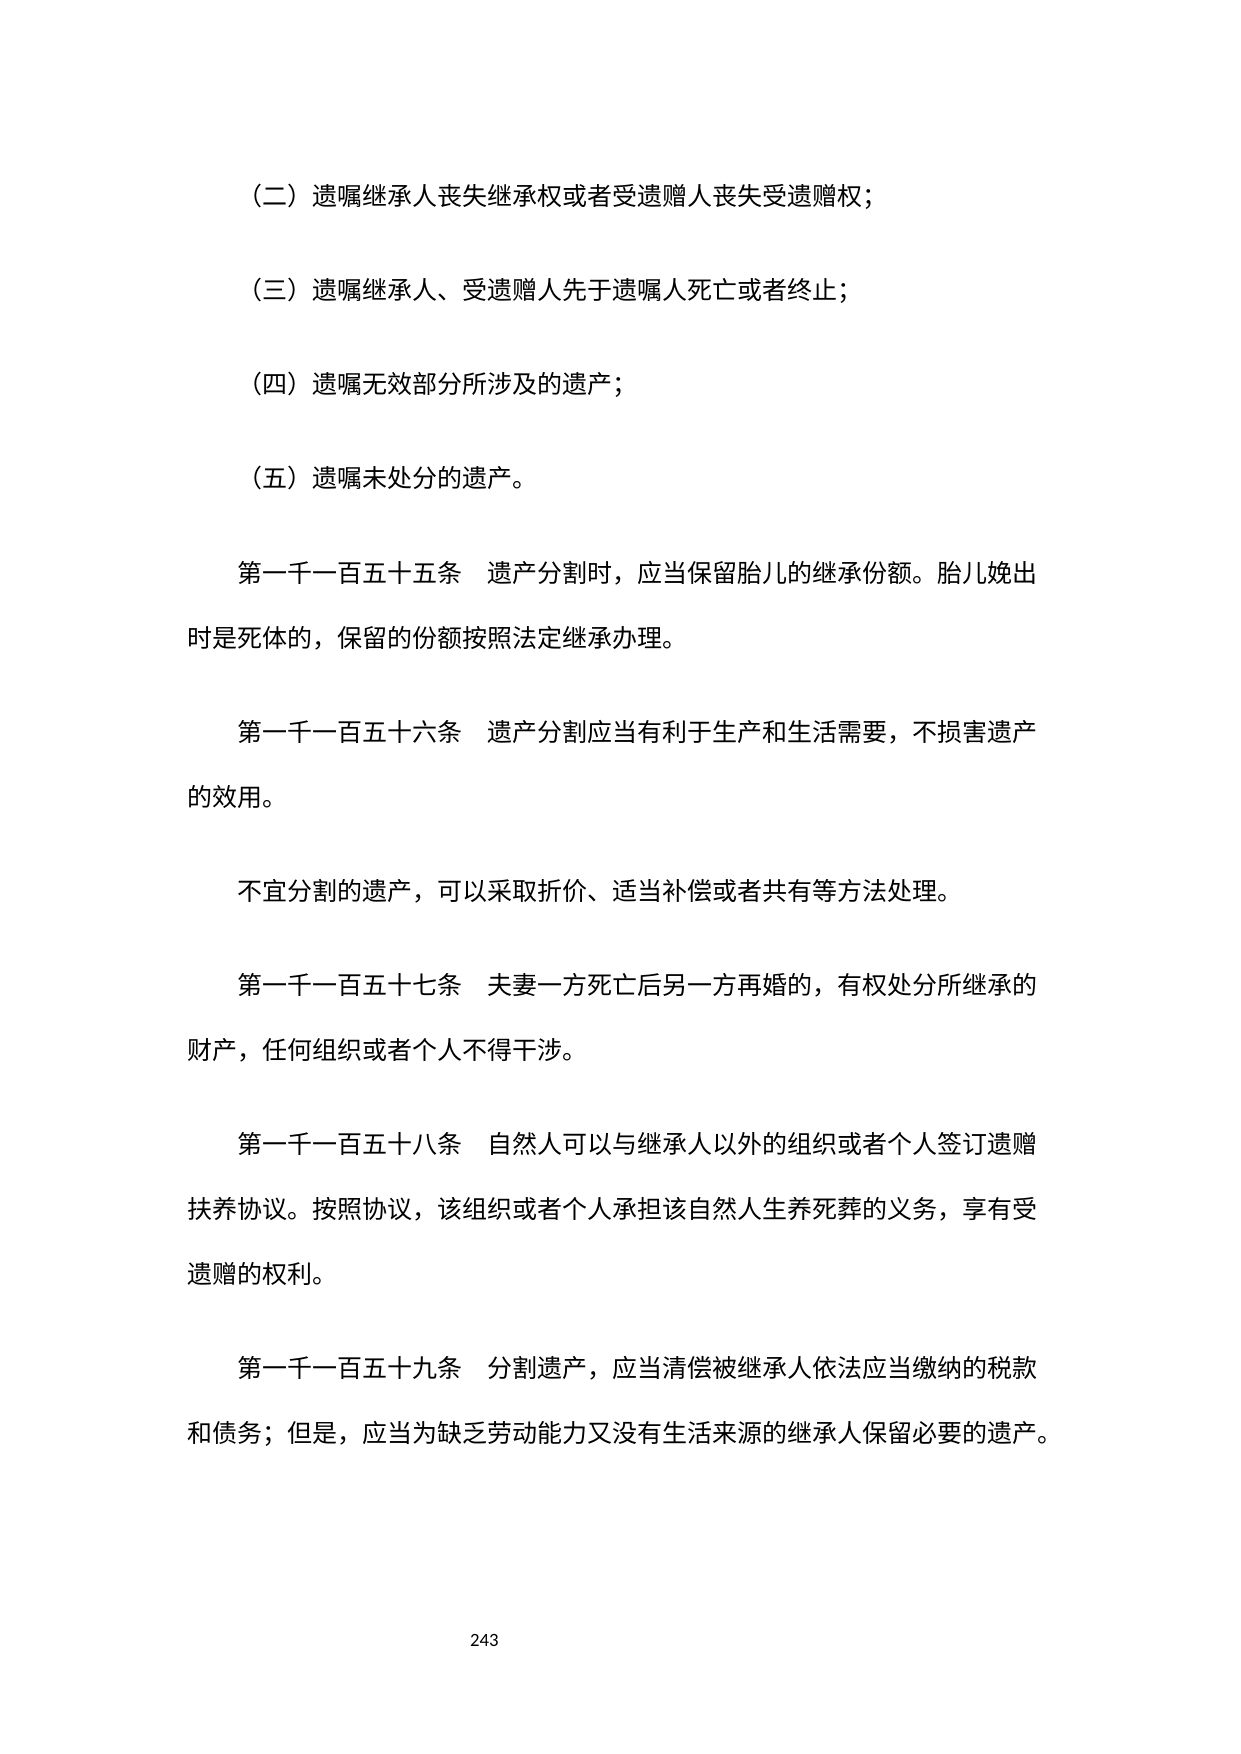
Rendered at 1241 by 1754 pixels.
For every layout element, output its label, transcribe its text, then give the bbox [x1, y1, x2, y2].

text 第一千一百五十七条 夫妻一方死亡后另一方再婚的，有权处分所继承的财产，任何组织或者个人不得干涉。 [187, 951, 1053, 1081]
text （三）遗嘱继承人、受遗赠人先于遗嘱人死亡或者终止； [187, 256, 1053, 321]
text 第一千一百五十五条 遗产分割时，应当保留胎儿的继承份额。胎儿娩出时是死体的，保留的份额按照法定继承办理。 [187, 539, 1053, 669]
text （二）遗嘱继承人丧失继承权或者受遗赠人丧失受遗赠权； [187, 162, 1053, 227]
text 第一千一百五十九条 分割遗产，应当清偿被继承人依法应当缴纳的税款和债务；但是，应当为缺乏劳动能力又没有生活来源的继承人保留必要的遗产。 [187, 1334, 1053, 1464]
text 不宜分割的遗产，可以采取折价、适当补偿或者共有等方法处理。 [187, 857, 1053, 922]
text （五）遗嘱未处分的遗产。 [187, 444, 1053, 509]
text 第一千一百五十六条 遗产分割应当有利于生产和生活需要，不损害遗产的效用。 [187, 698, 1053, 828]
text （四）遗嘱无效部分所涉及的遗产； [187, 350, 1053, 415]
text 第一千一百五十八条 自然人可以与继承人以外的组织或者个人签订遗赠扶养协议。按照协议，该组织或者个人承担该自然人生养死葬的义务，享有受遗赠的权利。 [187, 1110, 1053, 1305]
